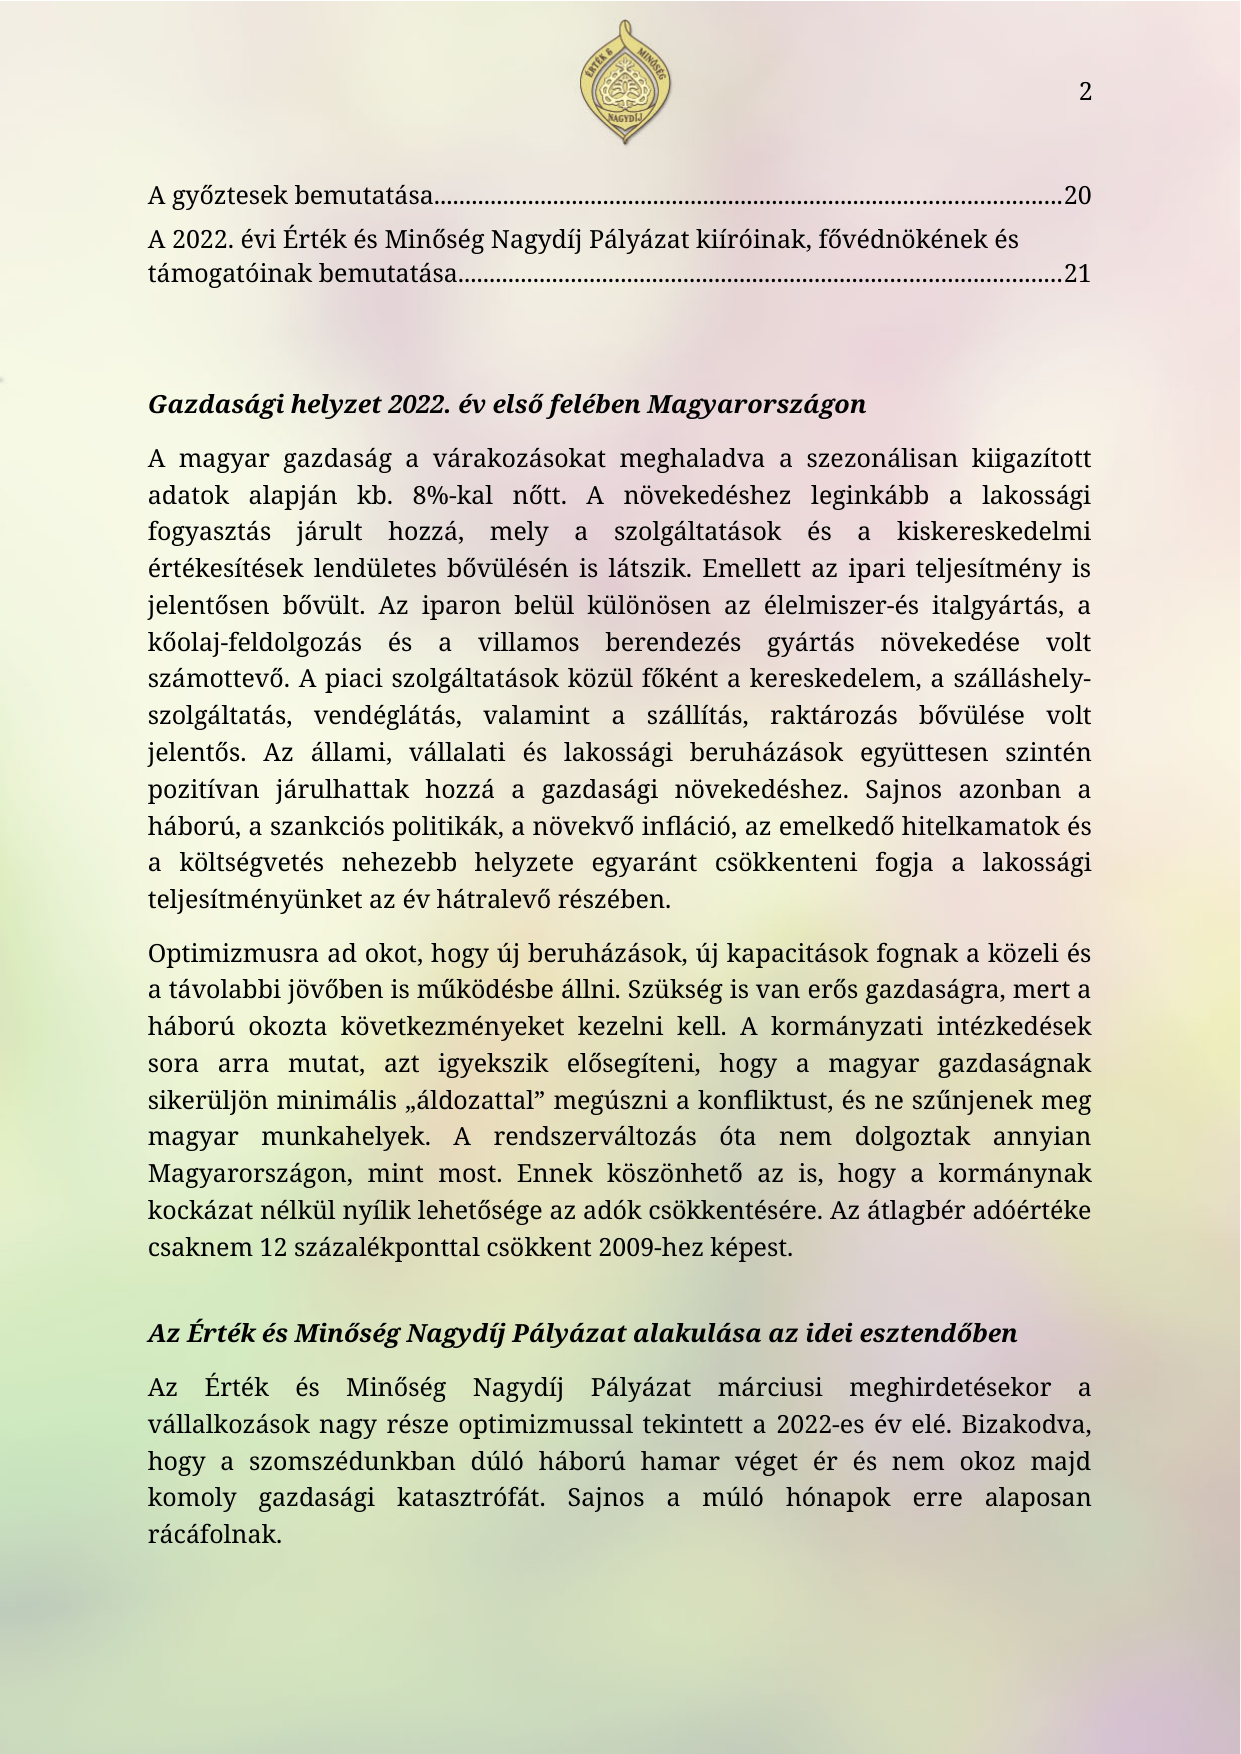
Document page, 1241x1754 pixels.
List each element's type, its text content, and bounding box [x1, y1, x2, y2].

text Optimizmusra ad okot, hogy új beruházások, új kapacitások fognak a közeli és a távolabbi jövőben is működésbe állni. Szükség is van erős gazdaságra, mert a háború okozta következményeket kezelni kell. A kormányzati intézkedések sora arra mutat, azt igyekszik elősegíteni, hogy a magyar gazdaságnak sikerüljön minimális „áldozattal” megúszni a konfliktust, és ne szűnjenek meg magyar munkahelyek. A rendszerváltozás óta nem dolgoztak annyian Magyarországon, mint most. Ennek köszönhető az is, hogy a kormánynak kockázat nélkül nyílik lehetősége az adók csökkentésére. Az átlagbér adóértéke csaknem 12 százalékponttal csökkent 2009-hez képest. [148, 935, 1093, 1263]
text A magyar gazdaság a várakozásokat meghaladva a szezonálisan kiigazított adatok alapján kb. 8%-kal nőtt. A növekedéshez leginkább a lakossági fogyasztás járult hozzá, mely a szolgáltatások és a kiskereskedelmi értékesítések lendületes bővülésén is látszik. Emellett az ipari teljesítmény is jelentősen bővült. Az iparon belül különösen az élelmiszer-és italgyártás, a kőolaj-feldolgozás és a villamos berendezés gyártás növekedése volt számottevő. A piaci szolgáltatások közül főként a kereskedelem, a szálláshely-szolgáltatás, vendéglátás, valamint a szállítás, raktározás bővülése volt jelentős. Az állami, vállalati és lakossági beruházások együttesen szintén pozitívan járulhattak hozzá a gazdasági növekedéshez. Sajnos azonban a háború, a szankciós politikák, a növekvő infláció, az emelkedő hitelkamatok és a költségvetés nehezebb helyzete egyaránt csökkenteni fogja a lakossági teljesítményünket az év hátralevő részében. [148, 441, 1093, 916]
subtitle Gazdasági helyzet 2022. év első felében Magyarországon [148, 387, 1093, 421]
picture [0, 1, 1241, 1754]
text Az Érték és Minőség Nagydíj Pályázat márciusi meghirdetésekor a vállalkozások nagy része optimizmussal tekintett a 2022-es év elé. Bizakodva, hogy a szomszédunkban dúló háború hamar véget ér és nem okoz majd komoly gazdasági katasztrófát. Sajnos a múló hónapok erre alaposan rácáfolnak. [148, 1369, 1093, 1551]
subtitle Az Érték és Minőség Nagydíj Pályázat alakulása az idei esztendőben [148, 1316, 1093, 1350]
